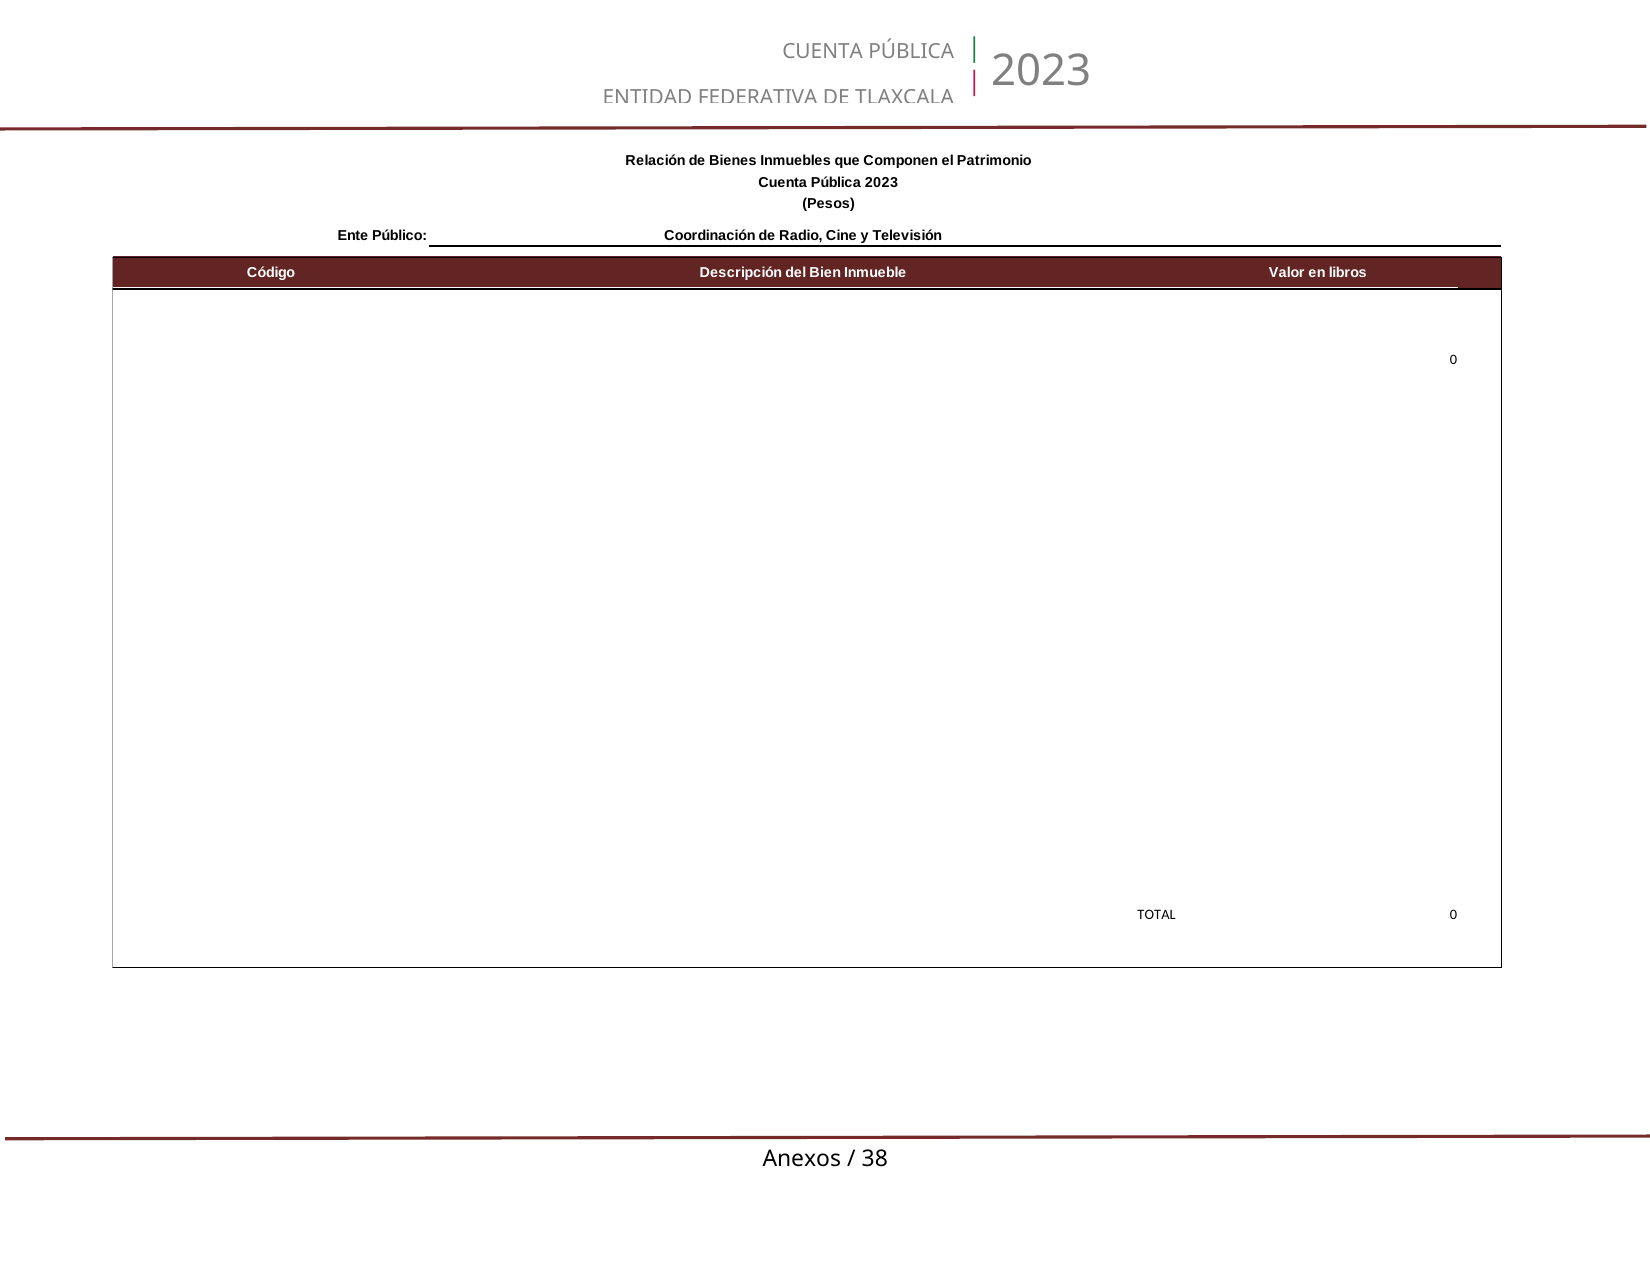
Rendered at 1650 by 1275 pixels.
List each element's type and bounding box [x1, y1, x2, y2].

picture [968, 28, 985, 99]
